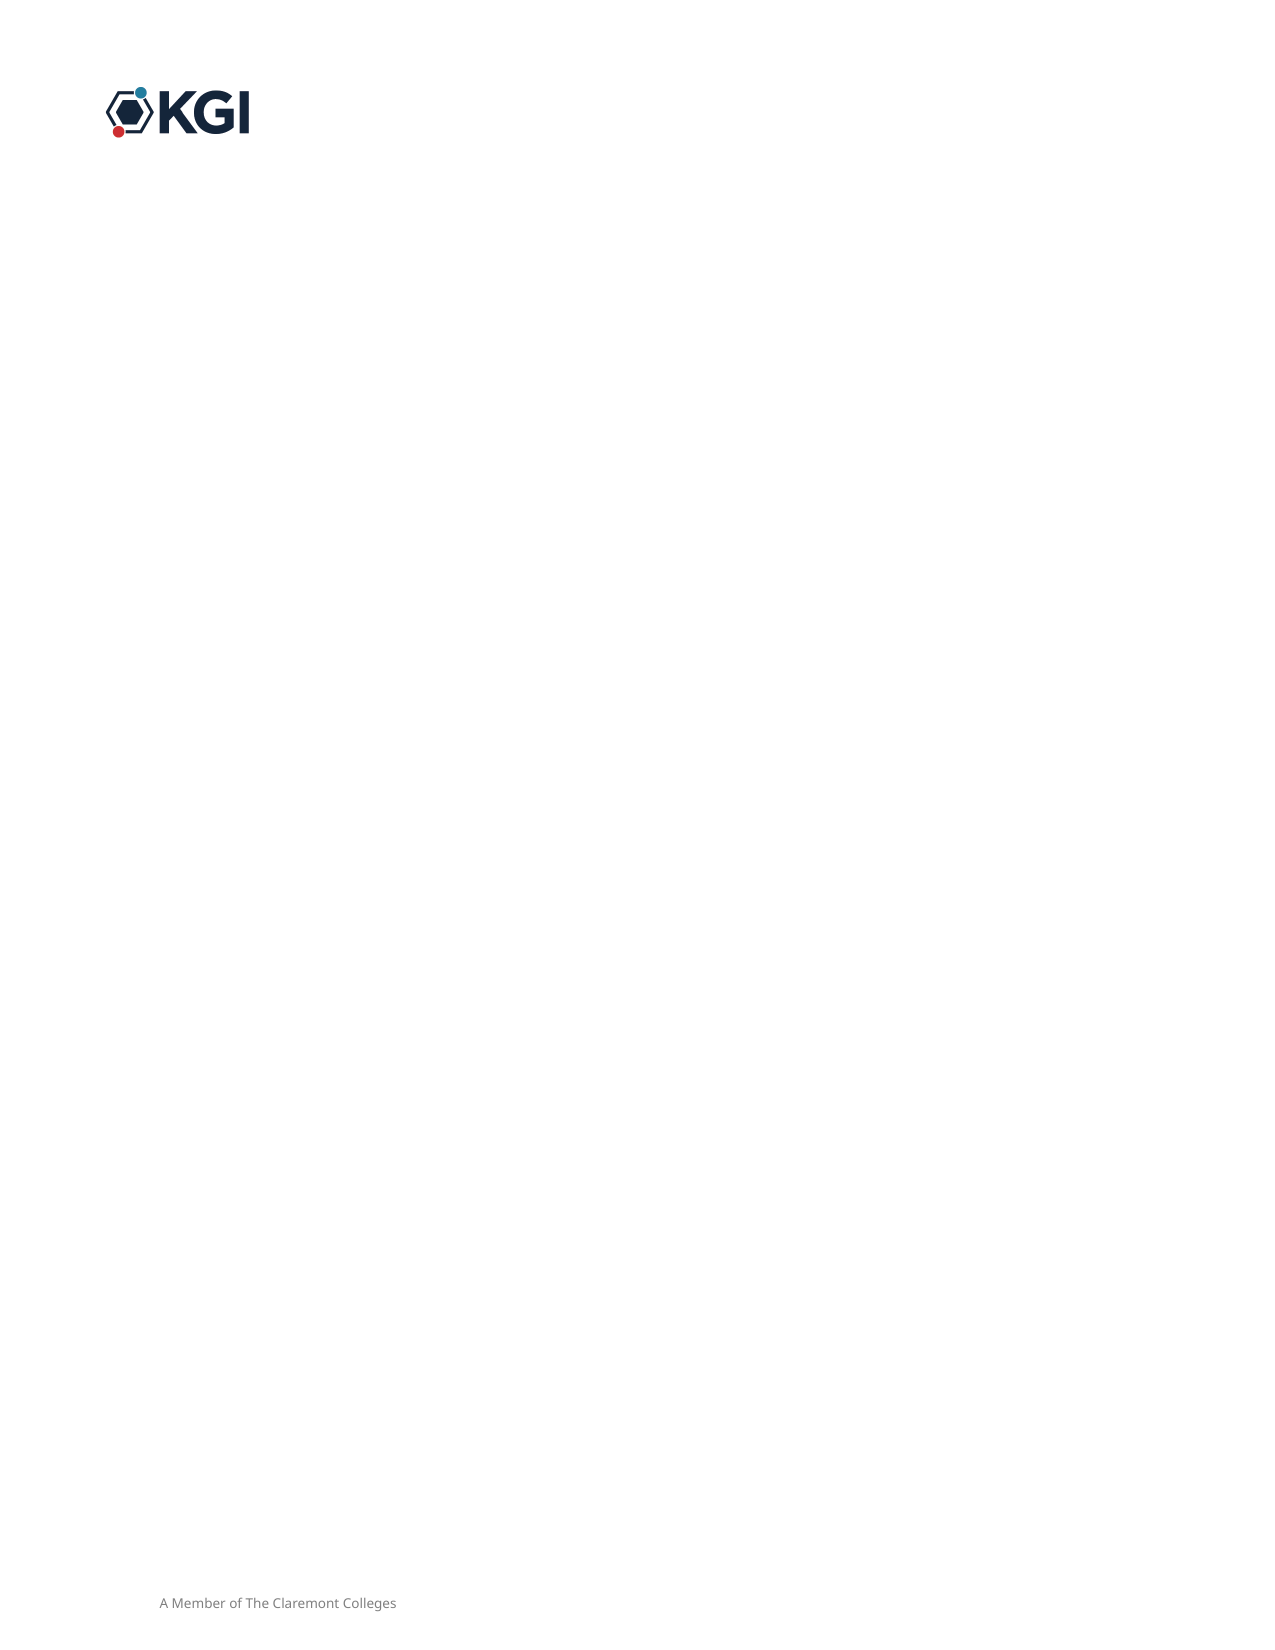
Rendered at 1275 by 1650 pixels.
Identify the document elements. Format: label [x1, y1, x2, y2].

picture [9, 0, 1275, 225]
